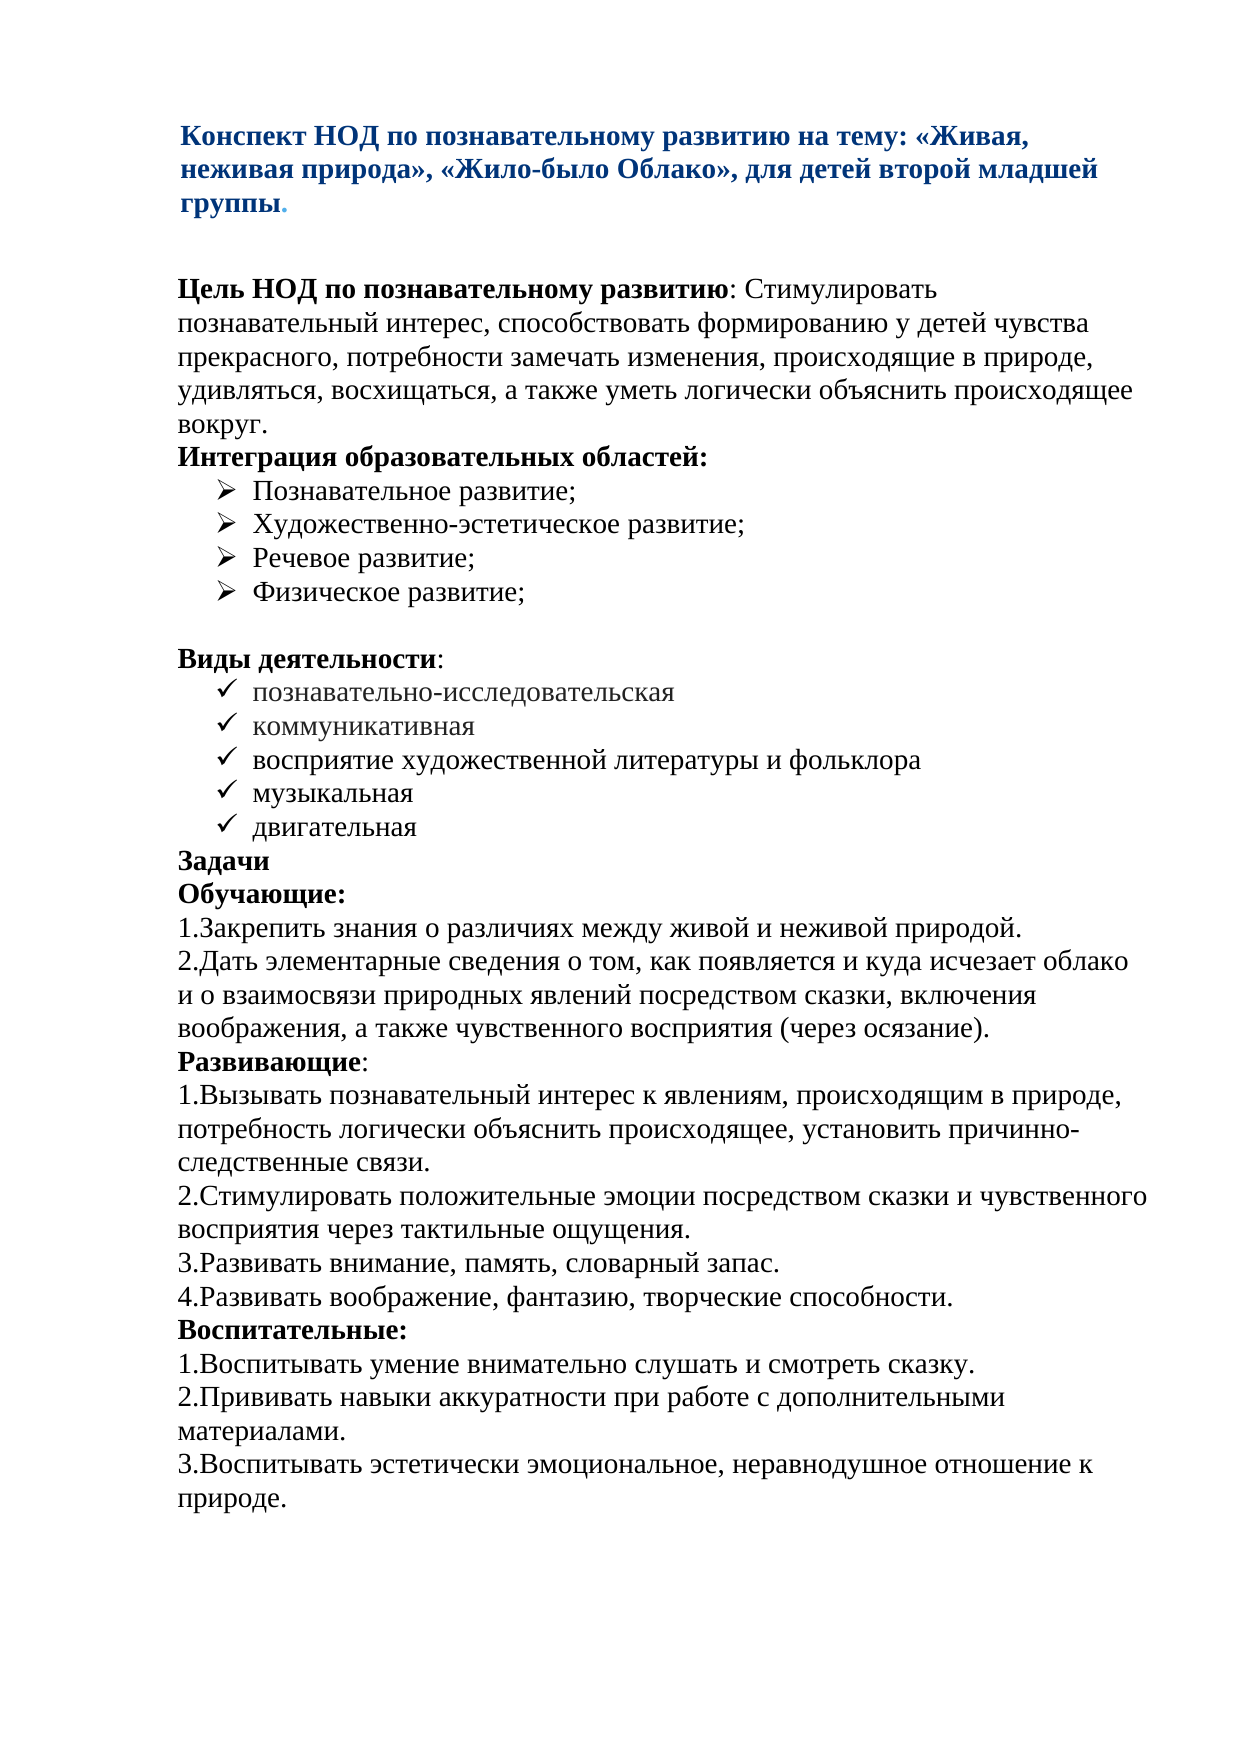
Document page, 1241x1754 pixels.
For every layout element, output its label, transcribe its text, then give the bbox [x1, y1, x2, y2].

text 2.Прививать навыки аккуратности при работе с дополнительными материалами. [177, 1379, 1152, 1446]
text 1.Воспитывать умение внимательно слушать и смотреть сказку. [177, 1346, 1152, 1379]
text 3.Воспитывать эстетически эмоциональное, неравнодушное отношение к природе. [177, 1446, 1152, 1513]
text 4.Развивать воображение, фантазию, творческие способности. [177, 1279, 1152, 1312]
list восприятие художественной литературы и фольклора [215, 742, 1152, 775]
list Художественно-эстетическое развитие; [215, 506, 1152, 540]
text Обучающие: [177, 876, 1152, 910]
text Конспект НОД по познавательному развитию на тему: «Живая, неживая природа», «Жило-было Облако», для детей второй младшей группы. [180, 118, 1148, 219]
list познавательно-исследовательская [215, 674, 1152, 708]
text Развивающие: [177, 1044, 1152, 1077]
text Цель НОД по познавательному развитию: Стимулировать познавательный интерес, способствовать формированию у детей чувства прекрасного, потребности замечать изменения, происходящие в природе, удивляться, восхищаться, а также уметь логически объяснить происходящее вокруг. [177, 272, 1152, 439]
text Воспитательные: [177, 1312, 1152, 1346]
text 1.Закрепить знания о различиях между живой и неживой природой. [177, 910, 1152, 943]
text Задачи [177, 843, 1152, 876]
text 2.Стимулировать положительные эмоции посредством сказки и чувственного восприятия через тактильные ощущения. [177, 1178, 1152, 1245]
text 1.Вызывать познавательный интерес к явлениям, происходящим в природе, потребность логически объяснить происходящее, установить причинно-следственные связи. [177, 1077, 1152, 1178]
list музыкальная [215, 775, 1152, 809]
list Познавательное развитие; [215, 473, 1152, 506]
text 3.Развивать внимание, память, словарный запас. [177, 1245, 1152, 1279]
list коммуникативная [215, 708, 1152, 742]
list Физическое развитие; [215, 574, 1152, 607]
text Интеграция образовательных областей: [177, 439, 1152, 473]
text 2.Дать элементарные сведения о том, как появляется и куда исчезает облако и о взаимосвязи природных явлений посредством сказки, включения воображения, а также чувственного восприятия (через осязание). [177, 943, 1152, 1044]
text Виды деятельности: [177, 641, 1152, 674]
list Речевое развитие; [215, 540, 1152, 574]
list двигательная [215, 809, 1152, 843]
